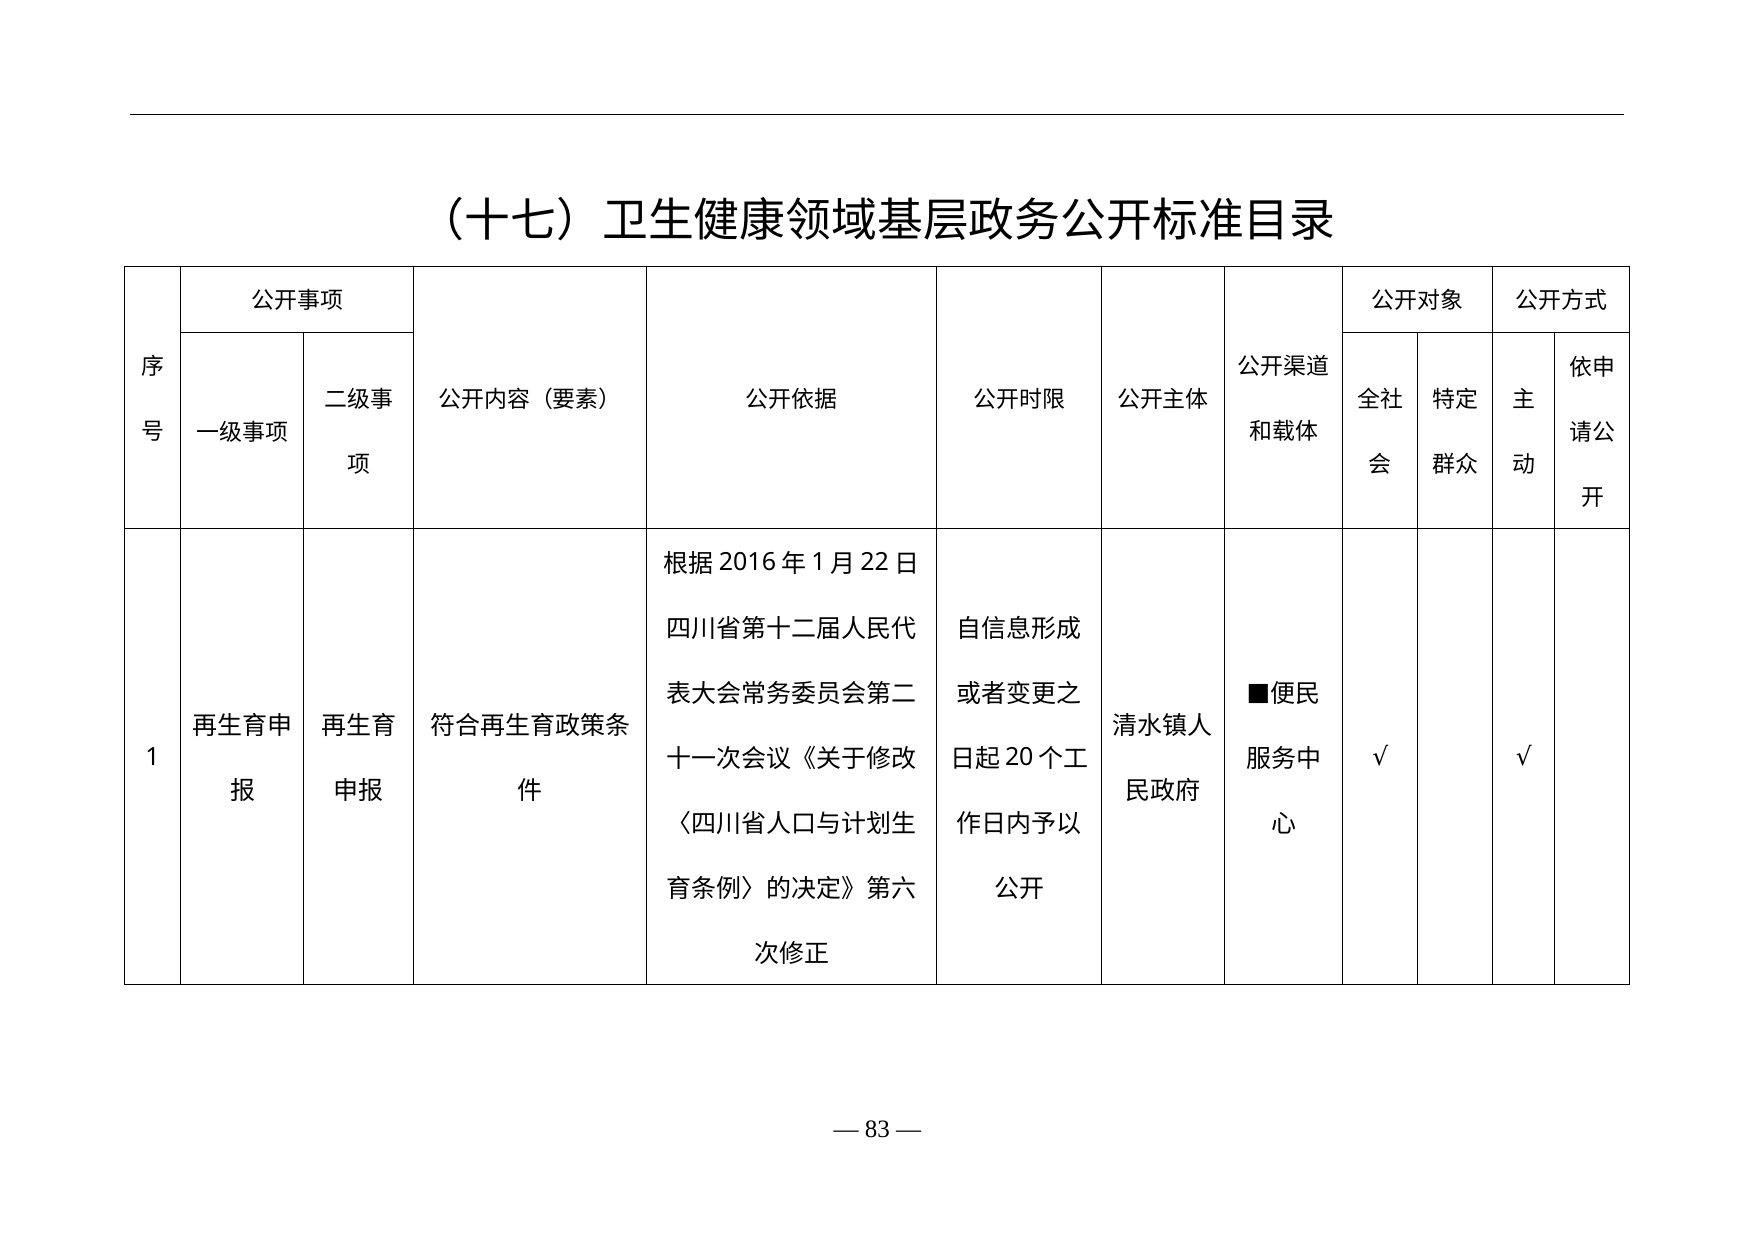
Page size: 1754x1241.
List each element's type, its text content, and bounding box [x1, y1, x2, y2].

table_header 公开方式 [1493, 267, 1629, 332]
table_cell 依申请公开 [1555, 333, 1629, 528]
table_cell 清水镇人民政府 [1102, 529, 1224, 984]
table_cell 符合再生育政策条件 [414, 529, 646, 984]
table_header 序号 [125, 267, 180, 528]
table_cell √ [1343, 529, 1417, 984]
table_cell 自信息形成或者变更之日起20个工作日内予以公开 [937, 529, 1101, 984]
table_header 公开内容（要素） [414, 267, 646, 528]
table_header 公开渠道和载体 [1225, 267, 1342, 528]
table_cell ■便民服务中心 [1225, 529, 1342, 984]
table_cell 全社会 [1343, 333, 1417, 528]
table_cell 主动 [1493, 333, 1554, 528]
table_cell 1 [125, 529, 180, 984]
table_cell 一级事项 [181, 333, 303, 528]
table_header 公开对象 [1343, 267, 1492, 332]
table_cell [1418, 529, 1492, 984]
table_cell 再生育申报 [304, 529, 413, 984]
table_cell 特定群众 [1418, 333, 1492, 528]
table_header 公开时限 [937, 267, 1101, 528]
subtitle （十七）卫生健康领域基层政务公开标准目录 [130, 168, 1624, 266]
table_cell √ [1493, 529, 1554, 984]
table_cell 再生育申报 [181, 529, 303, 984]
table_header 公开依据 [647, 267, 936, 528]
table_header 公开主体 [1102, 267, 1224, 528]
table_cell 二级事项 [304, 333, 413, 528]
table_cell [1555, 529, 1629, 984]
table_cell 根据2016年1月22日四川省第十二届人民代表大会常务委员会第二十一次会议《关于修改〈四川省人口与计划生育条例〉的决定》第六次修正 [647, 529, 936, 984]
table_header 公开事项 [181, 267, 413, 332]
